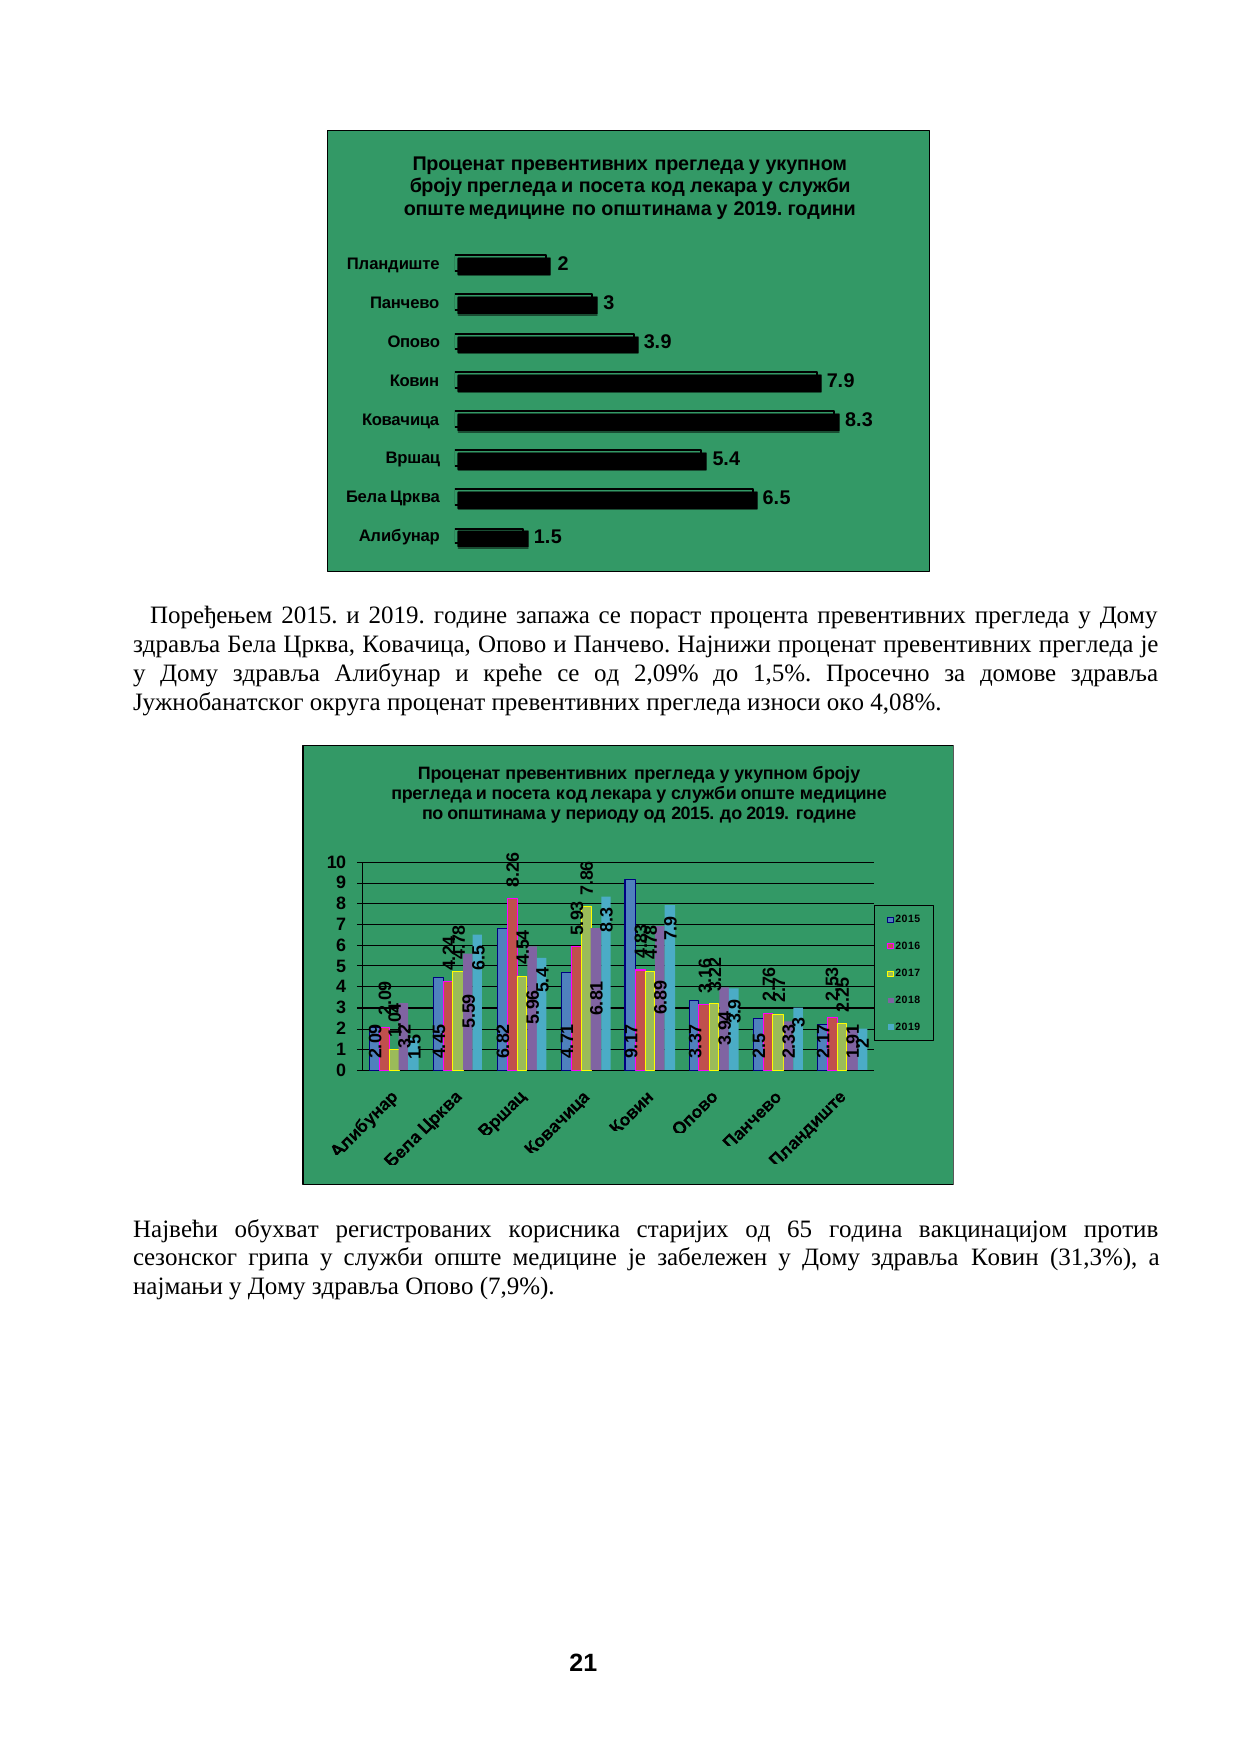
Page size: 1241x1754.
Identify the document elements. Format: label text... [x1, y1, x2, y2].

text Поређењем 2015. и 2019. године запажа се пораст процента превентивних прегледа у Дому здравља Бела Црква, Ковачица, Опово и Панчево. Најнижи проценат превентивних прегледа је у Дому здравља Алибунар и креће се од 2,09% до 1,5%. Просечно за домове здравља Јужнобанатског округа проценат превентивних прегледа износи око 4,08%. [96, 601, 1159, 716]
text Највећи обухват регистрованих корисника старијих од 65 година вакцинацијом против сезонског грипа у служби опште медицине је забележен у Дому здравља Ковин (31,3%), а најмањи у Дому здравља Опово (7,9%). [133, 1214, 1159, 1300]
